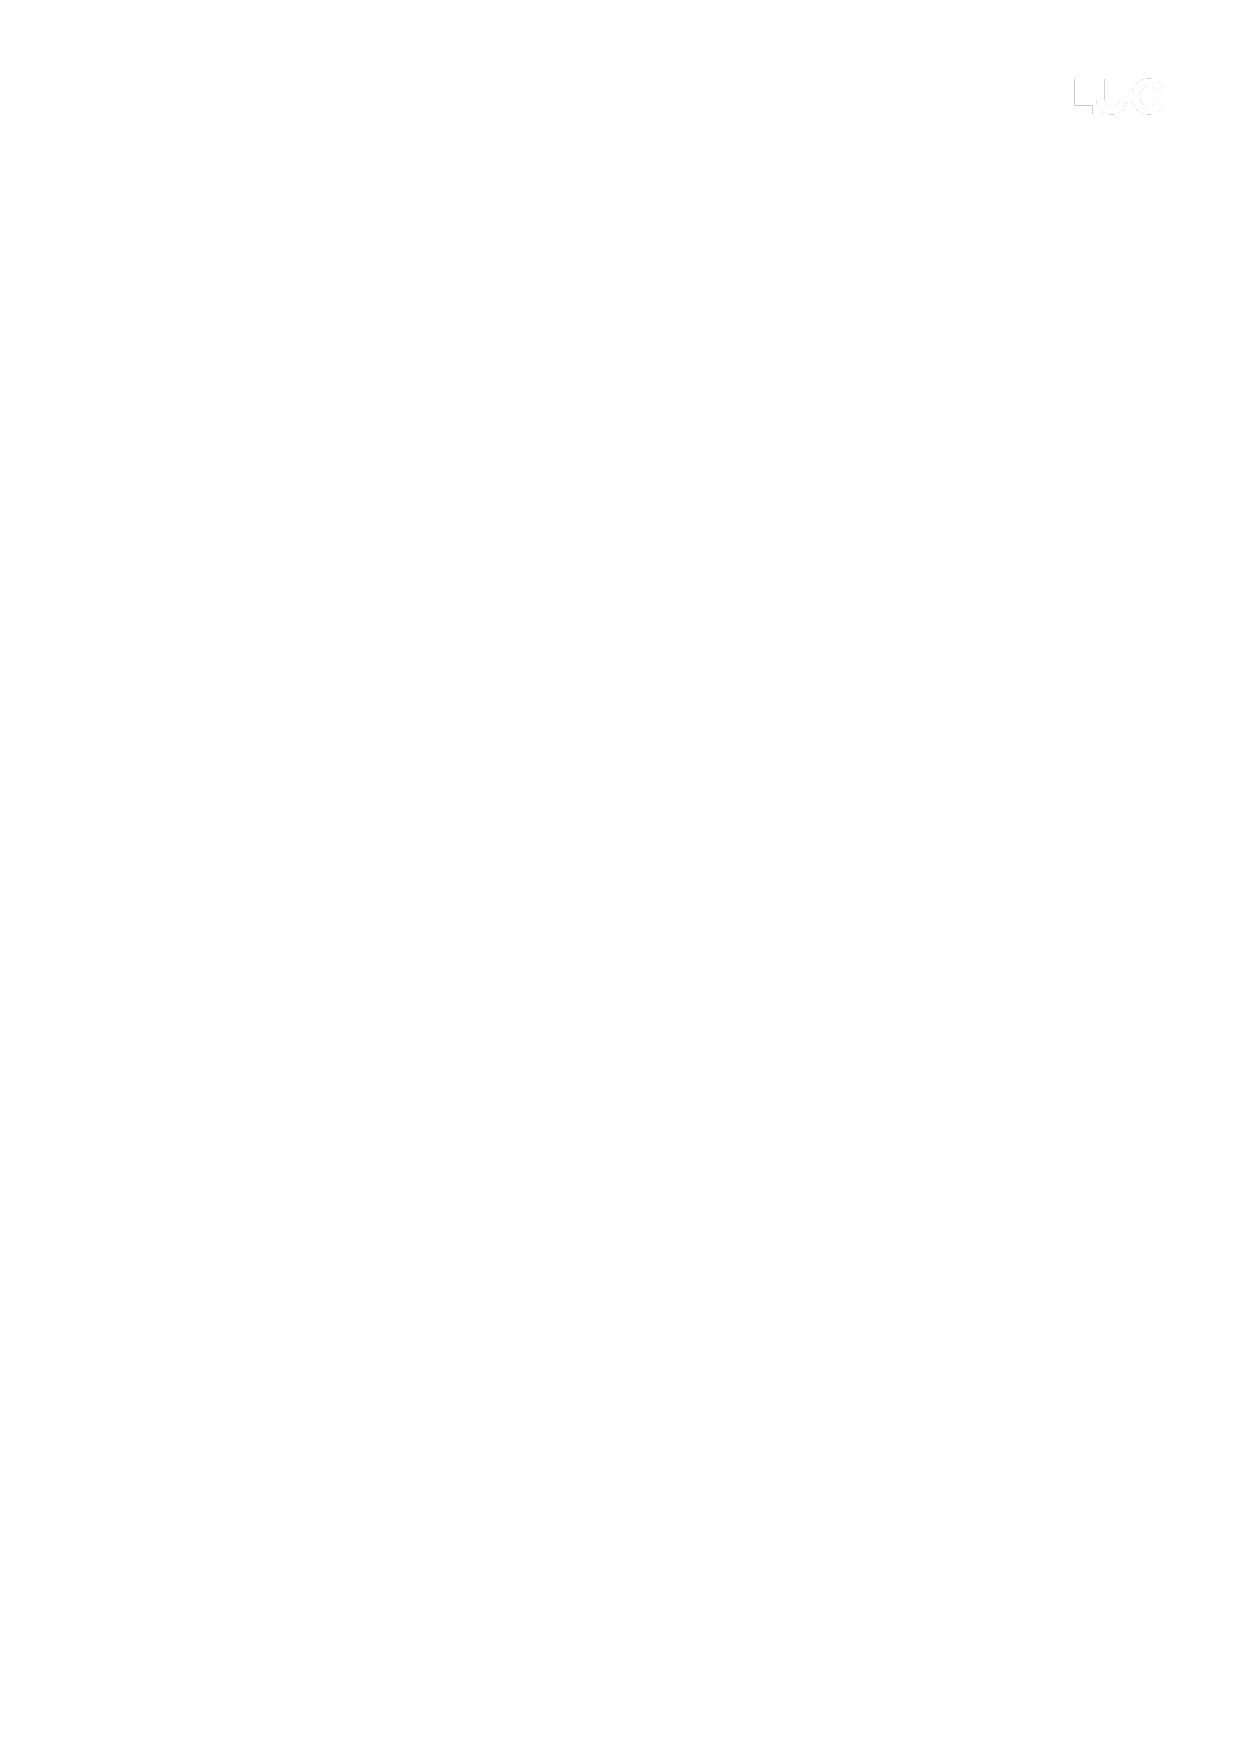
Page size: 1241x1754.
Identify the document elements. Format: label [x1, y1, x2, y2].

picture [1057, 70, 1170, 183]
